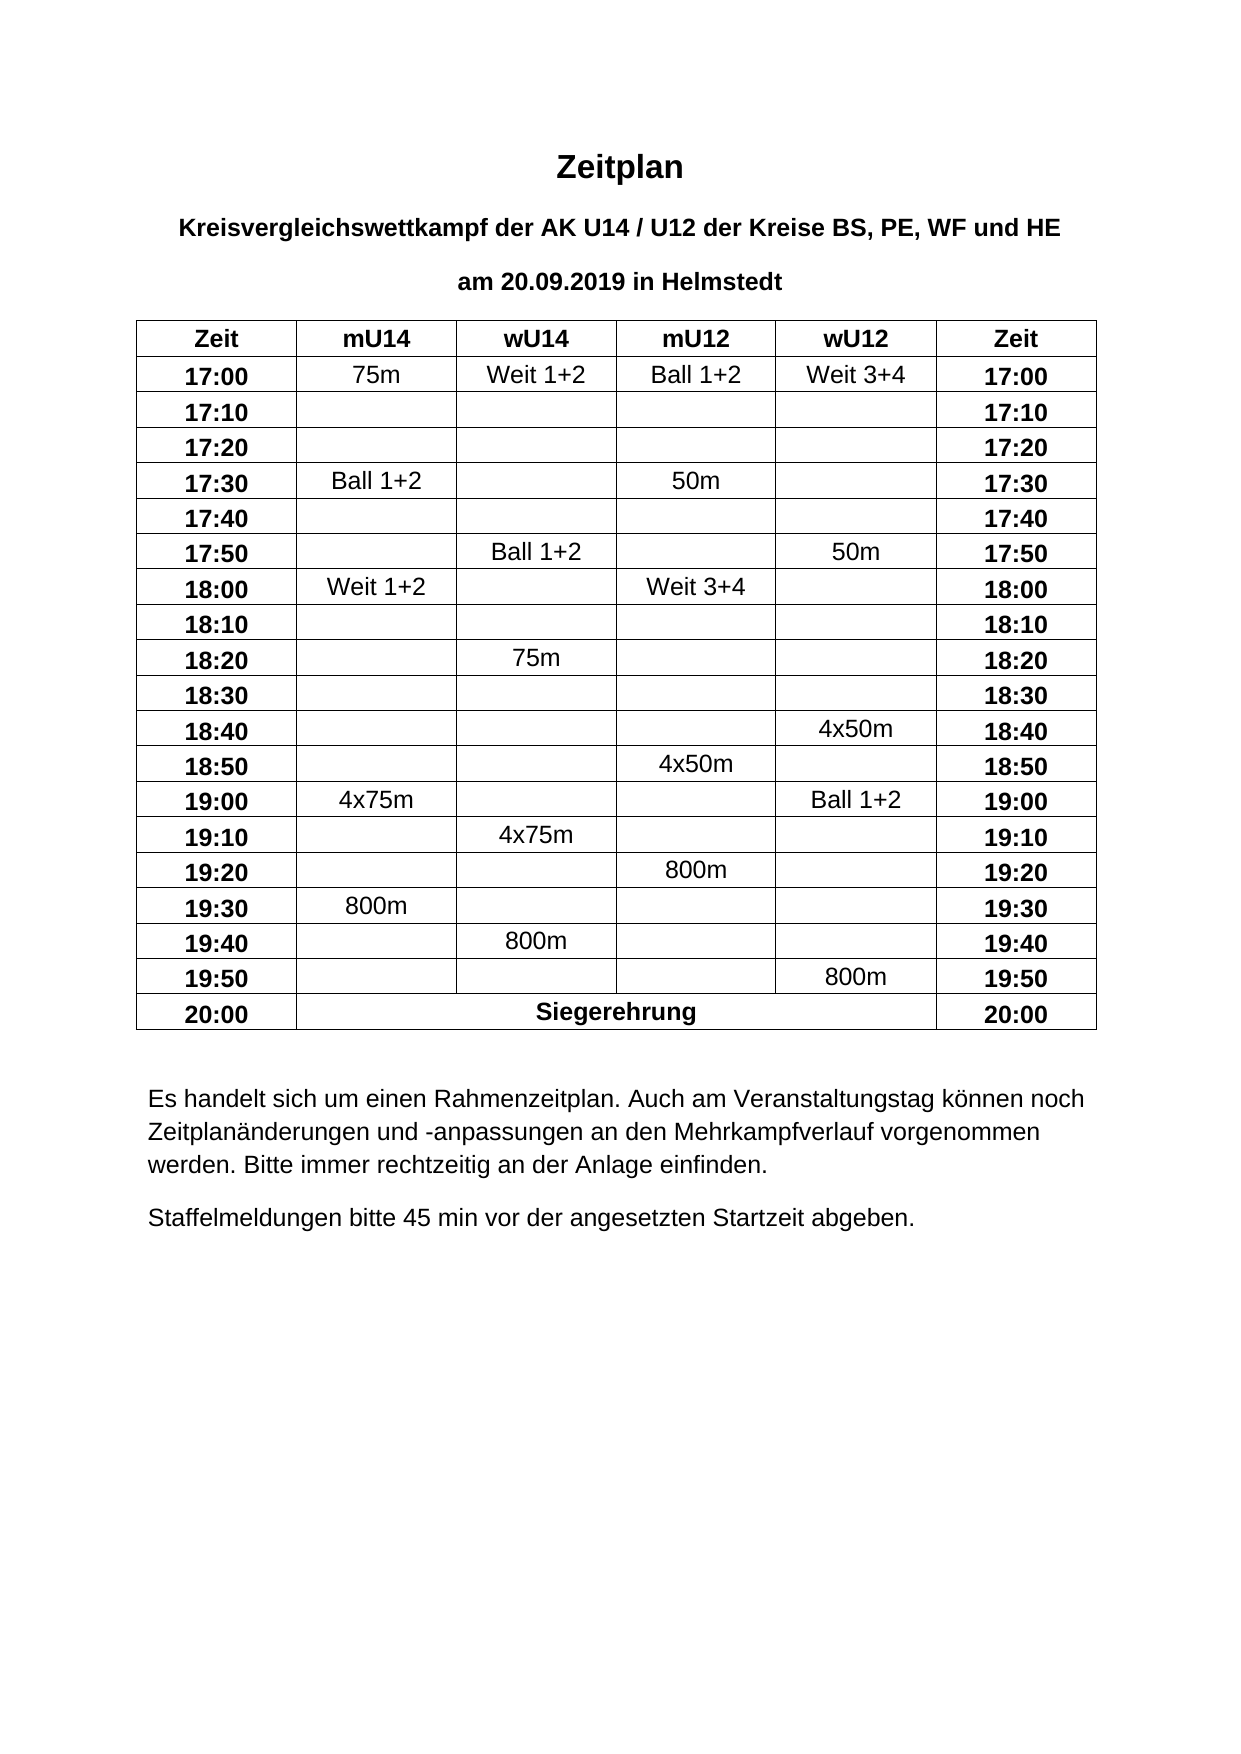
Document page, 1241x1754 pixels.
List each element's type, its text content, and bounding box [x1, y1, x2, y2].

table_cell [297, 605, 456, 639]
table_cell [617, 782, 775, 816]
table_cell [617, 428, 775, 462]
table_cell [776, 888, 936, 922]
table_cell 18:00 [937, 569, 1096, 604]
table_cell Ball 1+2 [617, 357, 775, 391]
table_cell Weit 3+4 [617, 569, 775, 604]
table_cell 18:50 [937, 746, 1096, 781]
table_cell [457, 463, 616, 497]
table_cell 50m [776, 534, 936, 568]
text Kreisvergleichswettkampf der AK U14 / U12 der Kreise BS, PE, WF und HE [148, 213, 1093, 241]
table_cell 17:10 [937, 392, 1096, 427]
table_cell 800m [776, 959, 936, 993]
table_cell [617, 640, 775, 674]
table_header Zeit [937, 321, 1096, 356]
table_cell [617, 499, 775, 533]
table_cell 50m [617, 463, 775, 497]
table_cell 18:10 [937, 605, 1096, 639]
table_cell 18:30 [937, 676, 1096, 710]
table_cell [776, 817, 936, 852]
table_header mU14 [297, 321, 456, 356]
table_cell [776, 605, 936, 639]
table_cell [297, 924, 456, 958]
table_cell 17:20 [137, 428, 296, 462]
table_cell Ball 1+2 [297, 463, 456, 497]
table_cell 18:20 [937, 640, 1096, 674]
table_cell 19:00 [937, 782, 1096, 816]
table_cell 800m [617, 853, 775, 887]
table_cell [457, 392, 616, 427]
table_cell [297, 959, 456, 993]
table_cell [297, 817, 456, 852]
table_cell [776, 853, 936, 887]
table_cell [457, 888, 616, 922]
table_cell 18:40 [137, 711, 296, 745]
table_header wU12 [776, 321, 936, 356]
table_cell 17:00 [937, 357, 1096, 391]
table_cell 19:50 [937, 959, 1096, 993]
table_cell [617, 924, 775, 958]
table_cell 19:40 [137, 924, 296, 958]
table_cell [457, 499, 616, 533]
table_cell 18:30 [137, 676, 296, 710]
table_cell 4x75m [297, 782, 456, 816]
table_cell [297, 534, 456, 568]
table_cell 75m [457, 640, 616, 674]
table_cell 18:00 [137, 569, 296, 604]
table_cell [776, 746, 936, 781]
table_cell [776, 428, 936, 462]
table_cell [457, 853, 616, 887]
table_cell 800m [457, 924, 616, 958]
table_cell [297, 676, 456, 710]
table_cell 17:40 [937, 499, 1096, 533]
table_cell [457, 605, 616, 639]
table_cell [457, 746, 616, 781]
table_cell 4x50m [776, 711, 936, 745]
table_cell 17:00 [137, 357, 296, 391]
table_cell 19:50 [137, 959, 296, 993]
table_cell 17:50 [937, 534, 1096, 568]
table_cell [617, 392, 775, 427]
table_cell [617, 534, 775, 568]
table_cell [776, 640, 936, 674]
table_cell 800m [297, 888, 456, 922]
table_cell [617, 711, 775, 745]
table_cell [297, 853, 456, 887]
table_cell [617, 888, 775, 922]
table_cell 20:00 [137, 994, 296, 1029]
table_cell [457, 428, 616, 462]
table_cell 17:10 [137, 392, 296, 427]
table_cell [617, 676, 775, 710]
table_cell [457, 676, 616, 710]
table_cell 17:20 [937, 428, 1096, 462]
table_cell [457, 959, 616, 993]
table_cell 17:30 [137, 463, 296, 497]
table_cell Siegerehrung [297, 994, 936, 1029]
table_cell [617, 817, 775, 852]
table_cell [457, 782, 616, 816]
table_header wU14 [457, 321, 616, 356]
table_cell 19:30 [937, 888, 1096, 922]
table_cell [776, 676, 936, 710]
table_cell Weit 3+4 [776, 357, 936, 391]
table_cell 75m [297, 357, 456, 391]
table_cell Weit 1+2 [297, 569, 456, 604]
table_cell 17:40 [137, 499, 296, 533]
table_cell 18:10 [137, 605, 296, 639]
table_cell 18:20 [137, 640, 296, 674]
table_cell [297, 428, 456, 462]
table_cell [776, 392, 936, 427]
table_cell 19:10 [137, 817, 296, 852]
table_cell [297, 499, 456, 533]
text am 20.09.2019 in Helmstedt [148, 266, 1093, 295]
table_cell [776, 569, 936, 604]
table_cell [297, 711, 456, 745]
table_cell [776, 924, 936, 958]
text Staffelmeldungen bitte 45 min vor der angesetzten Startzeit abgeben. [148, 1203, 1093, 1232]
text Zeitplan [148, 148, 1093, 186]
table_header Zeit [137, 321, 296, 356]
table_cell 4x50m [617, 746, 775, 781]
table_cell [617, 605, 775, 639]
table_cell Ball 1+2 [457, 534, 616, 568]
table_cell [297, 640, 456, 674]
table_cell [776, 499, 936, 533]
table_cell Weit 1+2 [457, 357, 616, 391]
table_cell [617, 959, 775, 993]
text Es handelt sich um einen Rahmenzeitplan. Auch am Veranstaltungstag können noch Zeitplanänderungen und -anpassungen an den Mehrkampfverlauf vorgenommen werden. Bitte immer rechtzeitig an der Anlage einfinden. [148, 1083, 1093, 1178]
table_cell 4x75m [457, 817, 616, 852]
table_header mU12 [617, 321, 775, 356]
table_cell 18:50 [137, 746, 296, 781]
table_cell Ball 1+2 [776, 782, 936, 816]
table_cell 19:40 [937, 924, 1096, 958]
table_cell 17:30 [937, 463, 1096, 497]
table_cell 19:30 [137, 888, 296, 922]
table_cell 19:20 [937, 853, 1096, 887]
table_cell 19:20 [137, 853, 296, 887]
table_cell 19:00 [137, 782, 296, 816]
table_cell [457, 569, 616, 604]
table_cell 20:00 [937, 994, 1096, 1029]
table_cell [297, 392, 456, 427]
table_cell [297, 746, 456, 781]
table_cell 17:50 [137, 534, 296, 568]
table_cell [457, 711, 616, 745]
table_cell 19:10 [937, 817, 1096, 852]
table_cell [776, 463, 936, 497]
table_cell 18:40 [937, 711, 1096, 745]
